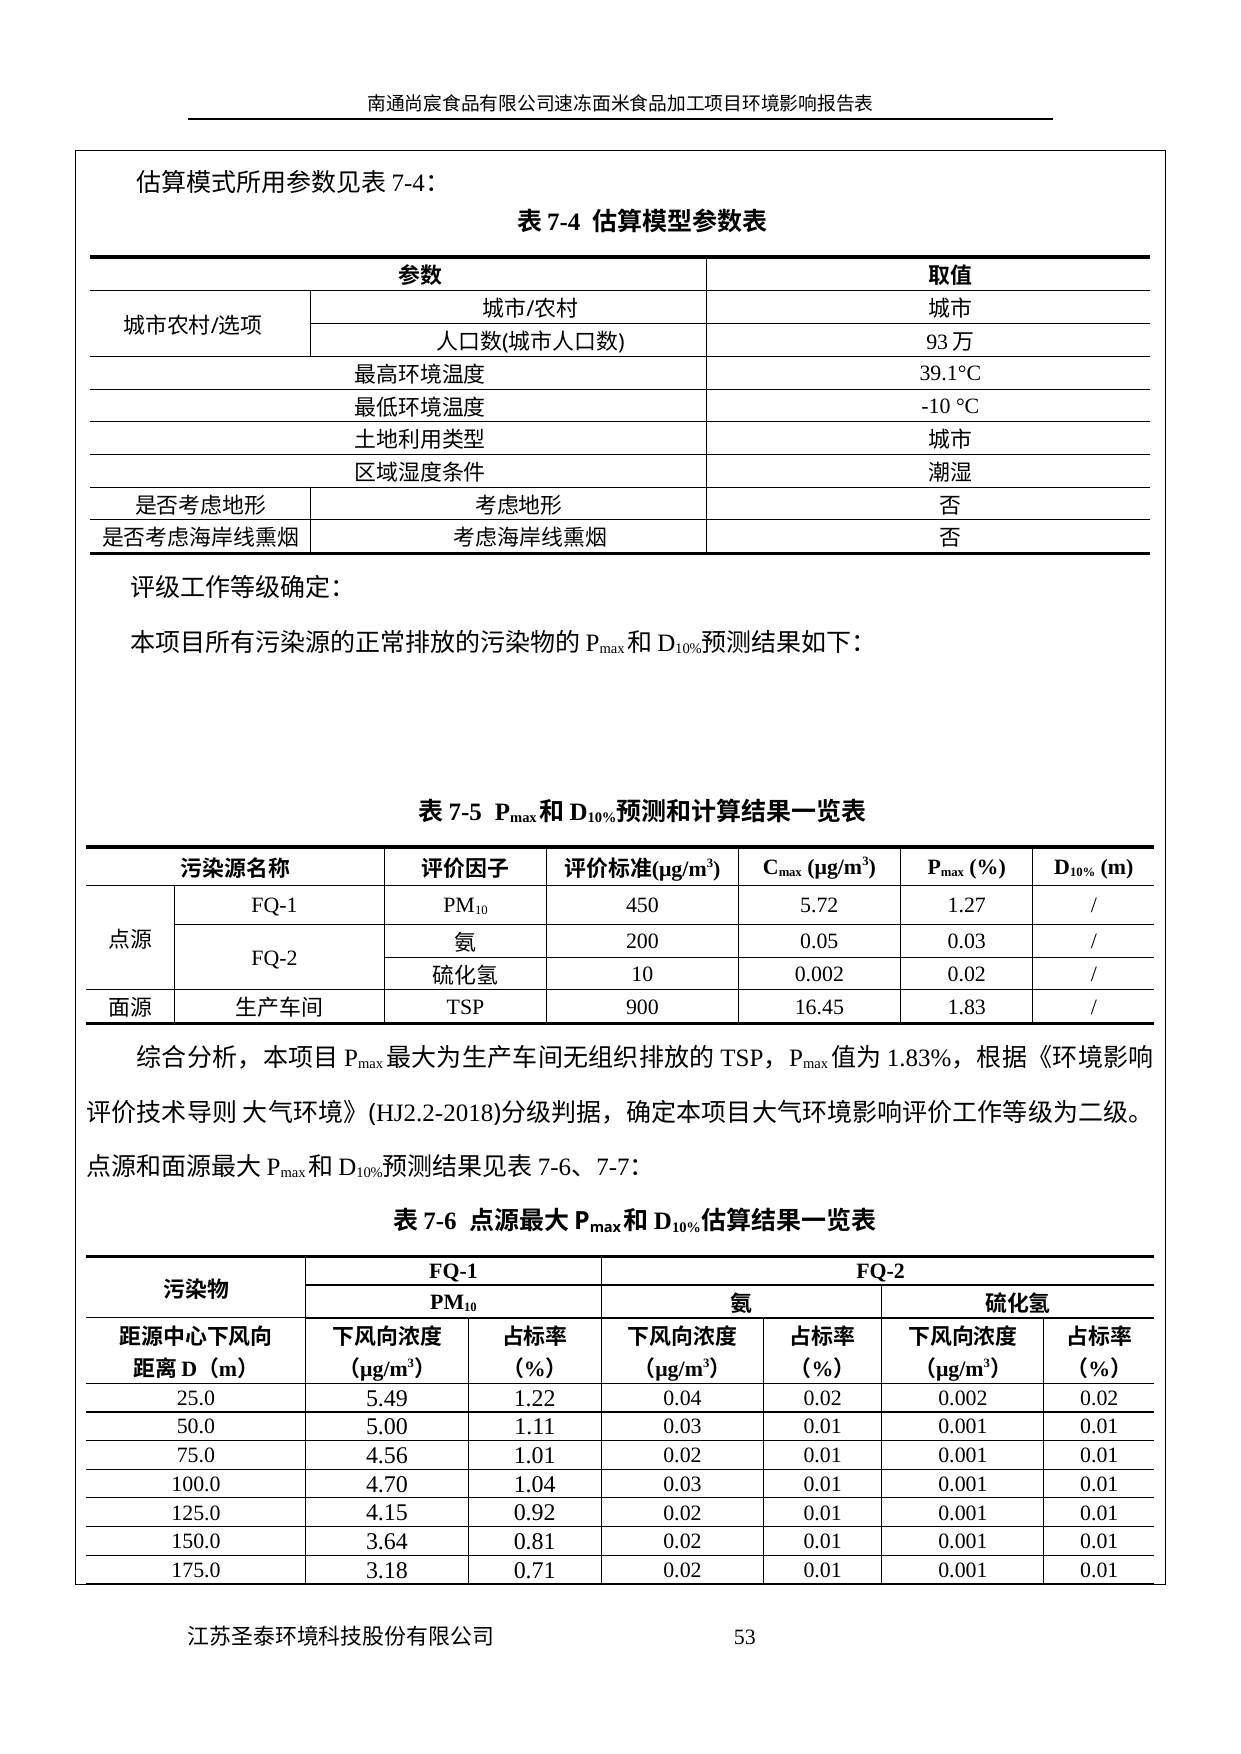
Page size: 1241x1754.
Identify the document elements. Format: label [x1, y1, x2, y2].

table_cell [76, 151, 1165, 1584]
